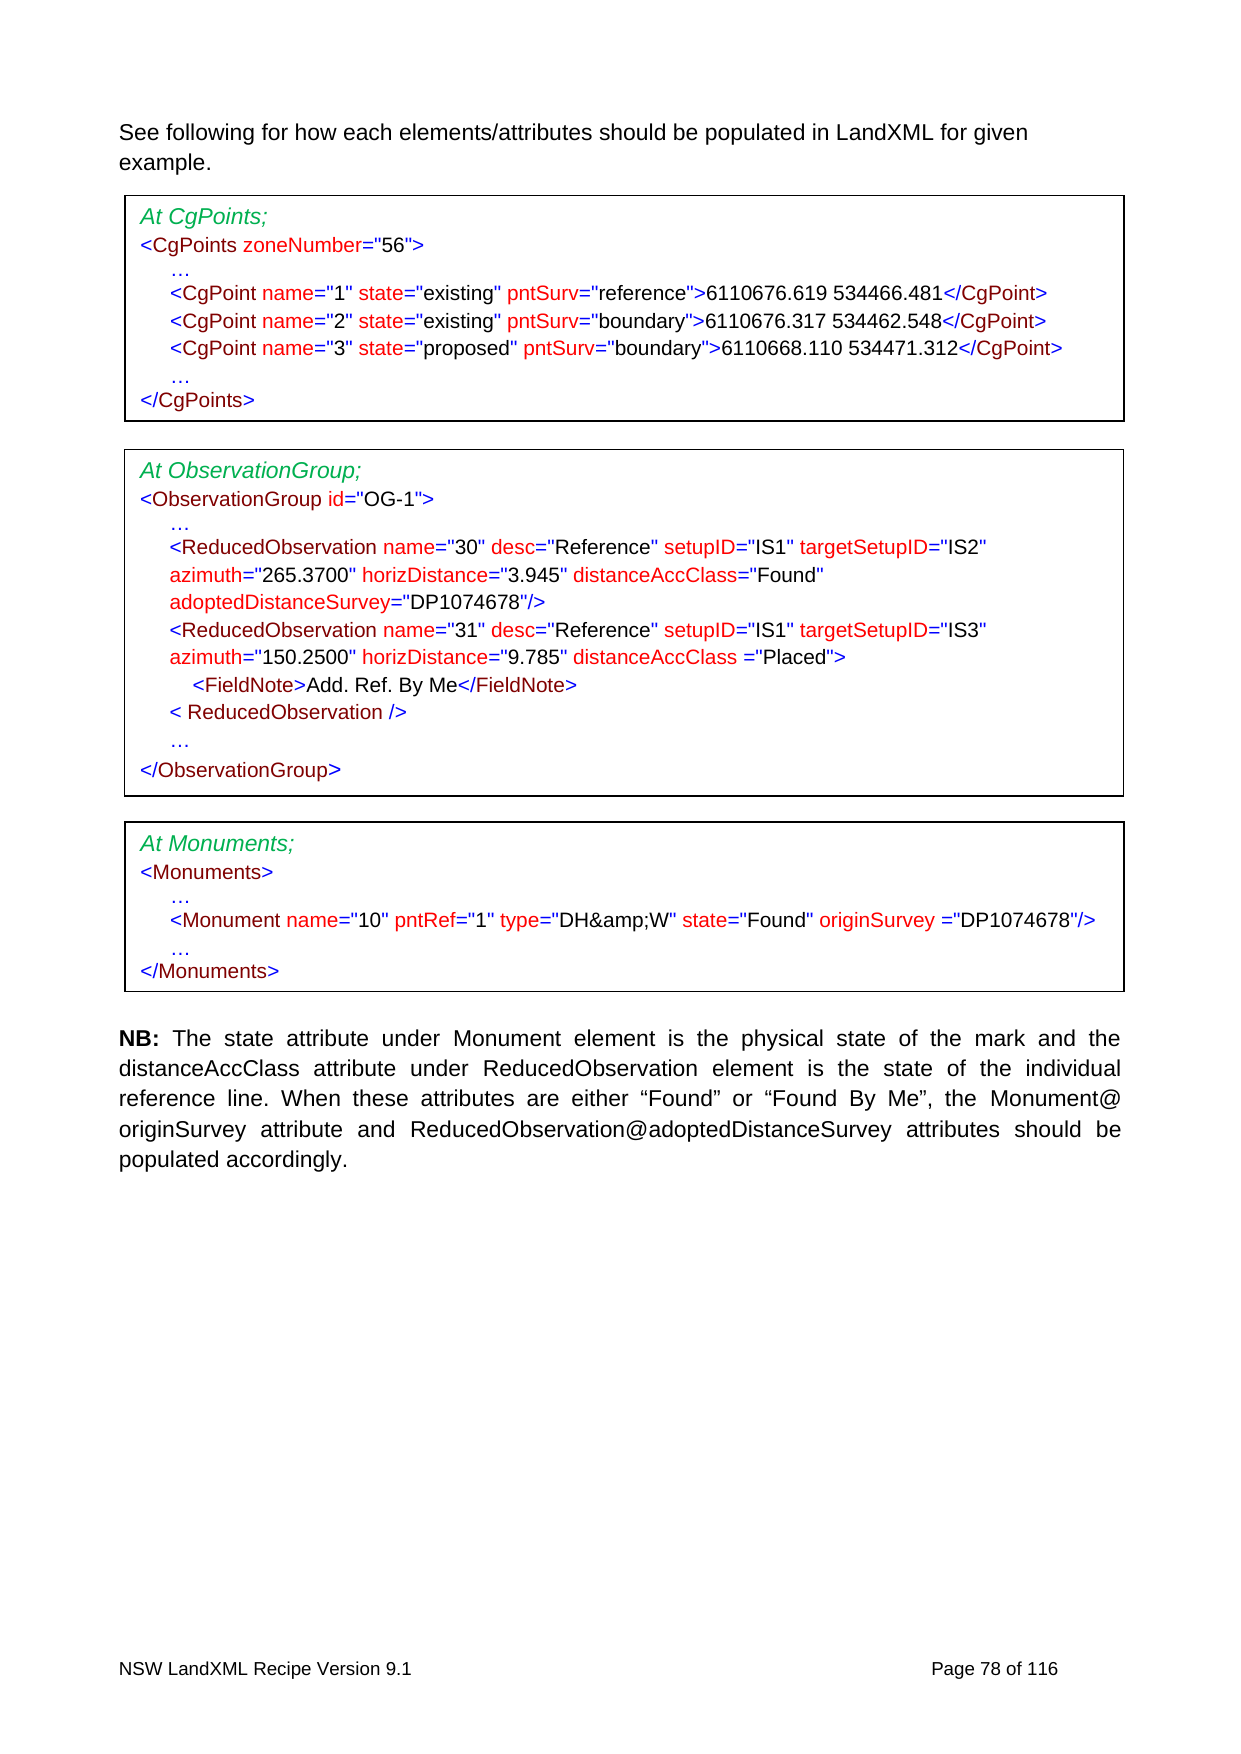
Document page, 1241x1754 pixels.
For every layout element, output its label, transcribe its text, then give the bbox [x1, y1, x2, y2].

text NB: The state attribute under Monument element is the physical state of the mark and the distanceAccClass attribute under ReducedObservation element is the state of the individual reference line. When these attributes are either “Found” or “Found By Me”, the Monument@ originSurvey attribute and ReducedObservation@adoptedDistanceSurvey attributes should be populated accordingly. [119, 1025, 1121, 1172]
text See following for how each elements/attributes should be populated in LandXML for given example. [119, 119, 1121, 175]
